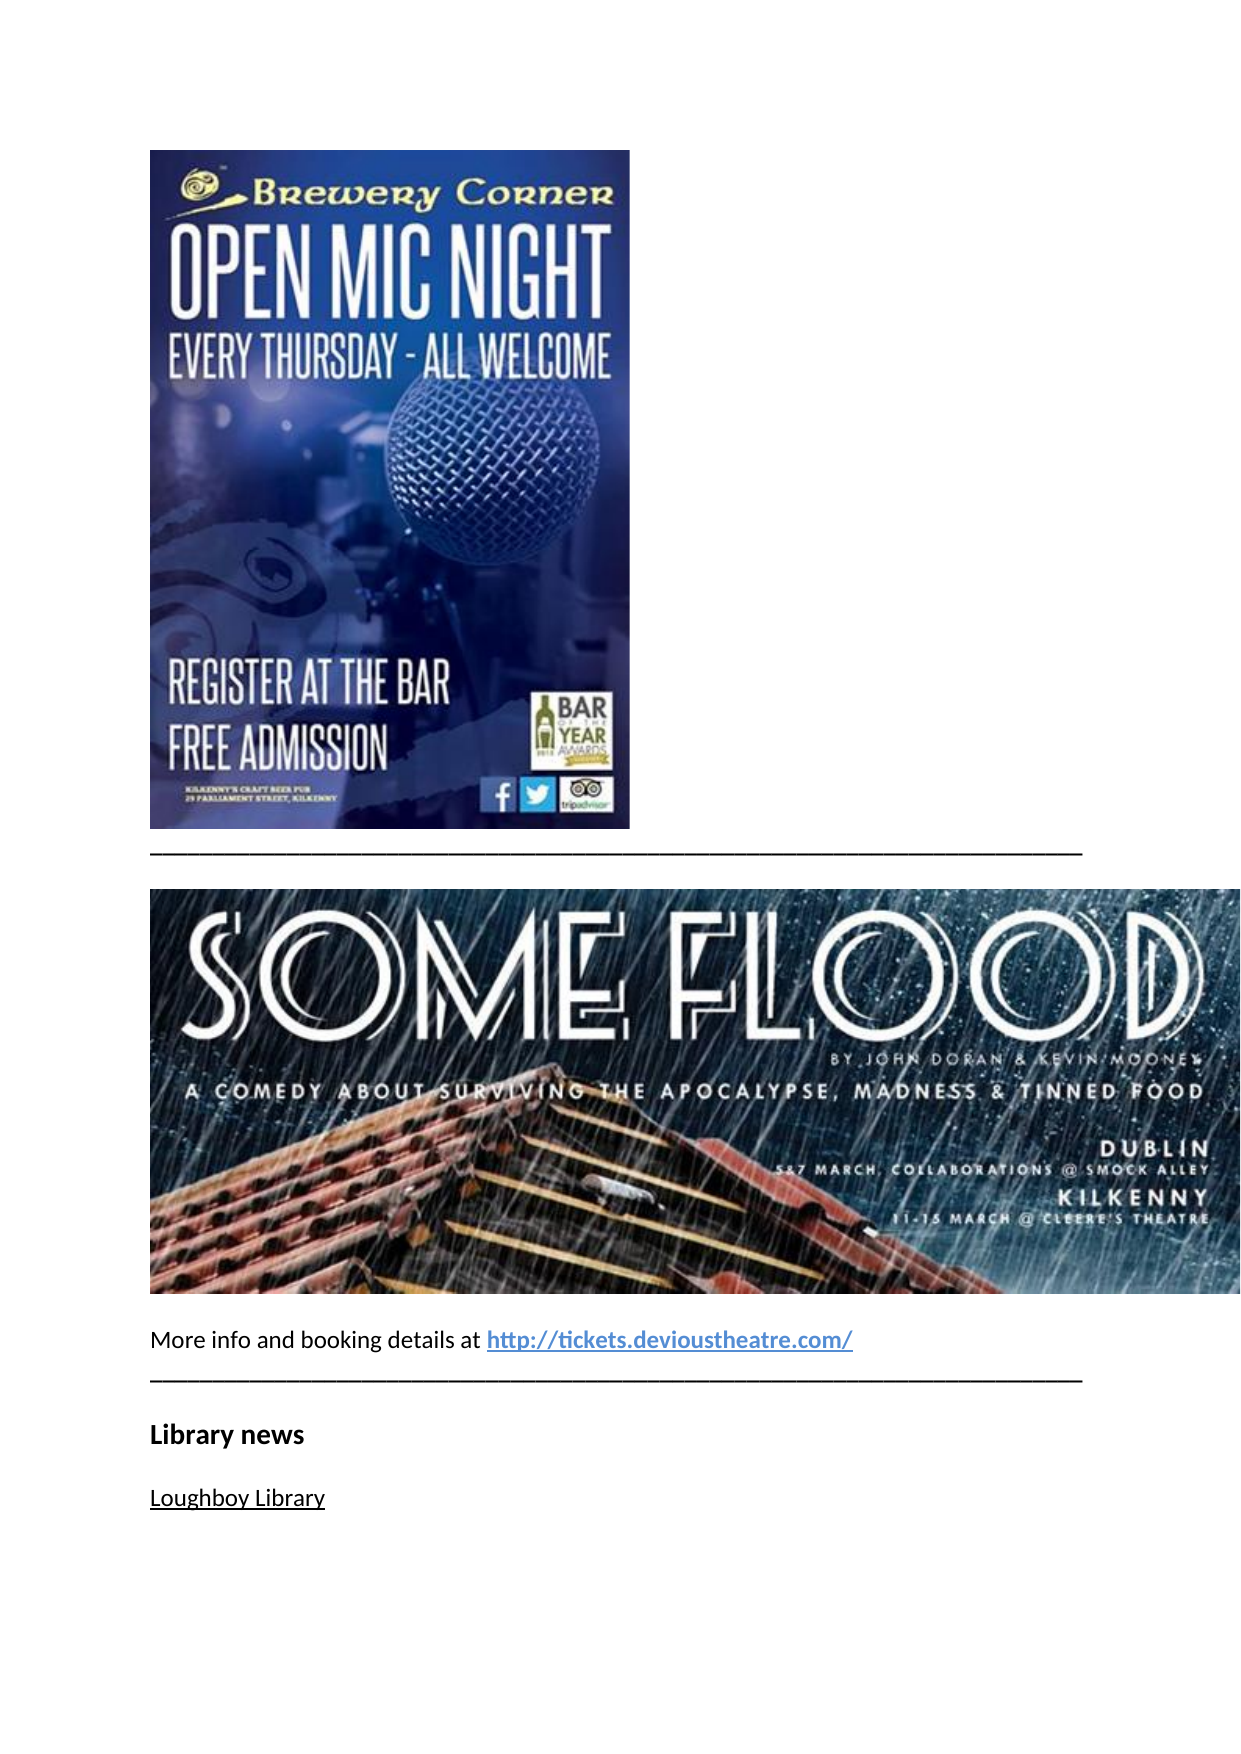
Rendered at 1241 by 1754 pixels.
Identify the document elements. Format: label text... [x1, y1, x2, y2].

text Loughboy Library [150, 1482, 1090, 1513]
text ___________________________________________________________________________ [150, 828, 1090, 859]
text ___________________________________________________________________________ [150, 1355, 1090, 1385]
picture [150, 150, 630, 829]
picture [150, 889, 1241, 1294]
text More info and booking details at http://tickets.devioustheatre.com/ [150, 1324, 1090, 1355]
text Library news [150, 1416, 1090, 1452]
